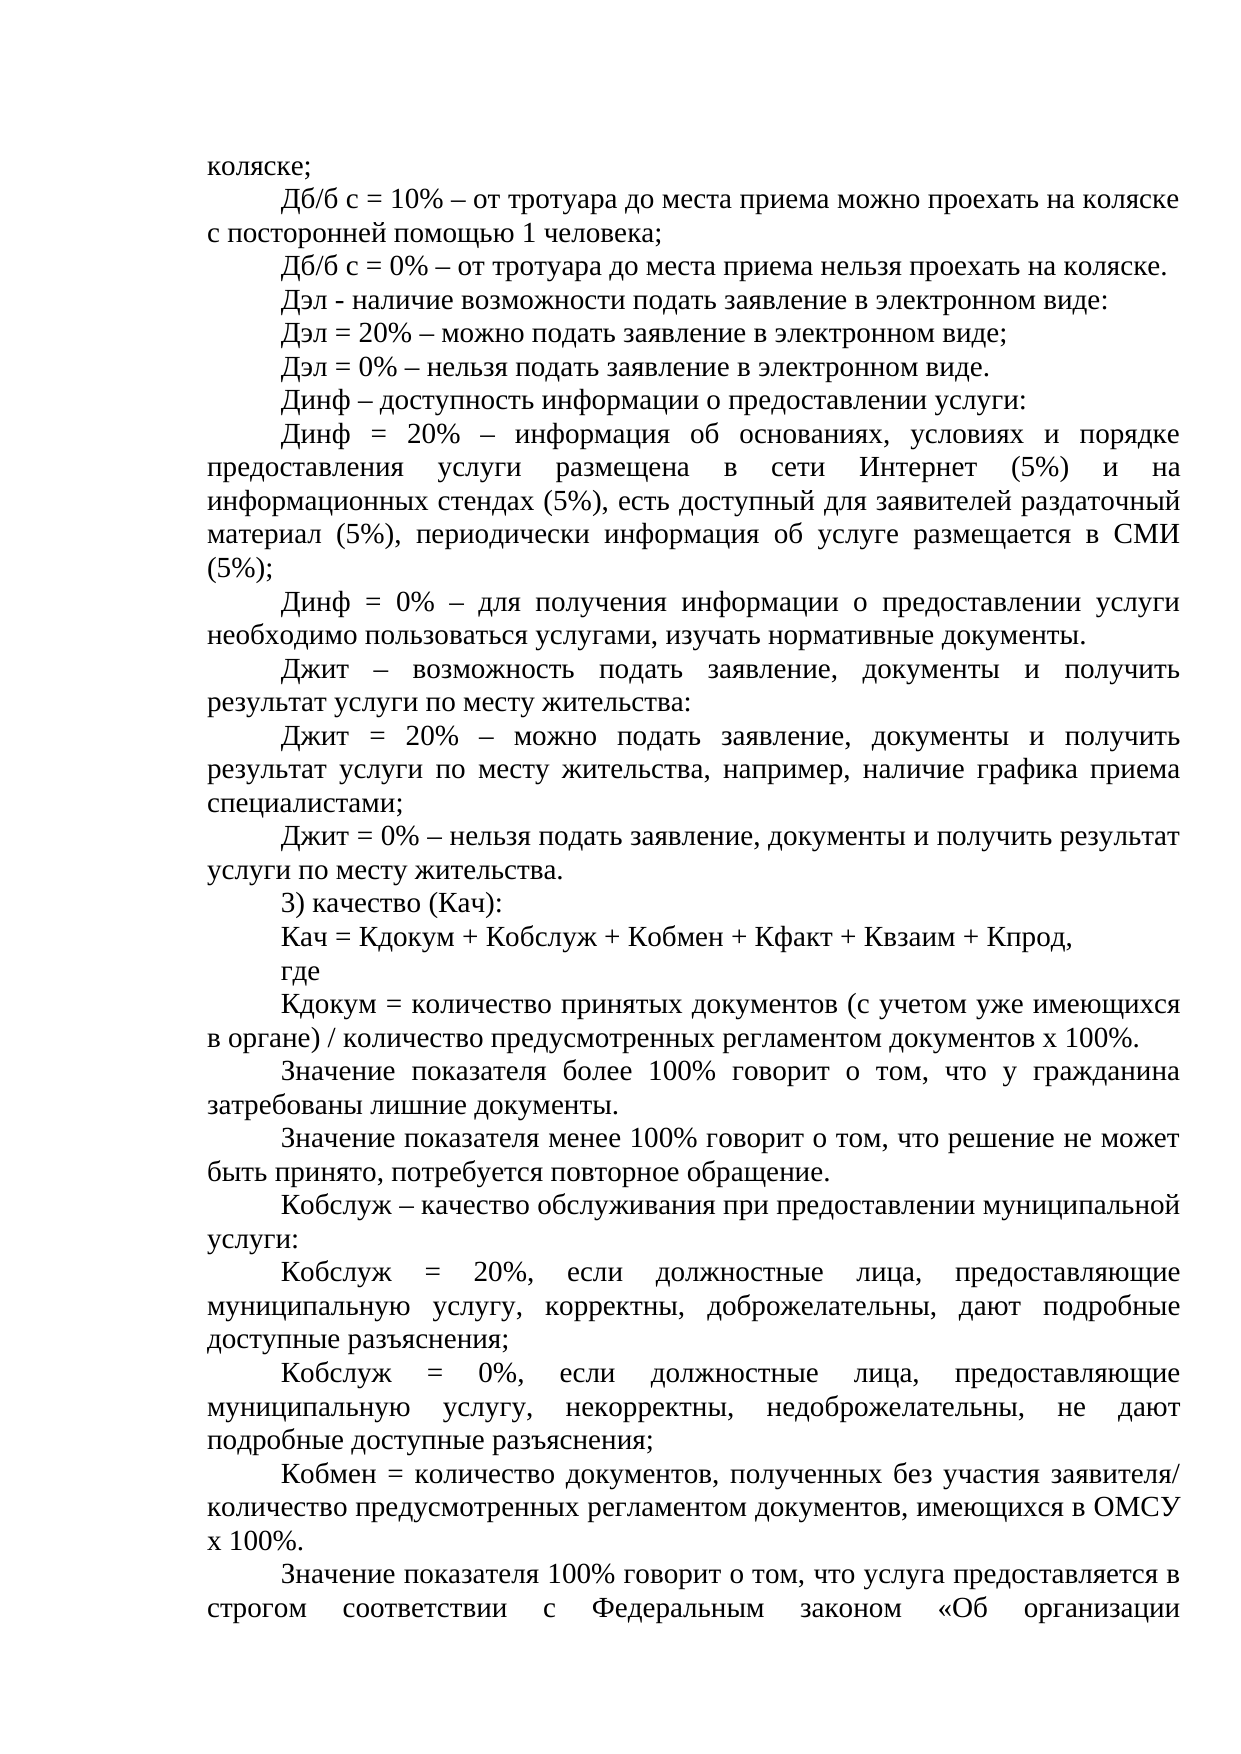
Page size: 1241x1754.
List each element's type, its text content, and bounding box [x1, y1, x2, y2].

text Джит = 0% – нельзя подать заявление, документы и получить результат услуги по месту жительства. [207, 818, 1181, 886]
text Кобслуж = 20%, если должностные лица, предоставляющие муниципальную услугу, корректны, доброжелательны, дают подробные доступные разъяснения; [207, 1254, 1181, 1355]
text Дэл = 20% – можно подать заявление в электронном виде; [207, 315, 1181, 349]
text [207, 1556, 1181, 1623]
text Джит – возможность подать заявление, документы и получить результат услуги по месту жительства: [207, 651, 1181, 718]
text Джит = 20% – можно подать заявление, документы и получить результат услуги по месту жительства, например, наличие графика приема специалистами; [207, 718, 1181, 818]
text Кобмен = количество документов, полученных без участия заявителя/ количество предусмотренных регламентом документов, имеющихся в ОМСУ x 100%. [207, 1456, 1181, 1556]
text Дэл - наличие возможности подать заявление в электронном виде: [207, 282, 1181, 315]
text Кобслуж – качество обслуживания при предоставлении муниципальной услуги: [207, 1187, 1181, 1254]
text где [207, 953, 1181, 986]
text Динф = 20% – информация об основаниях, условиях и порядке предоставления услуги размещена в сети Интернет (5%) и на информационных стендах (5%), есть доступный для заявителей раздаточный материал (5%), периодически информация об услуге размещается в СМИ (5%); [207, 416, 1181, 584]
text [207, 148, 1181, 181]
text Значение показателя менее 100% говорит о том, что решение не может быть принято, потребуется повторное обращение. [207, 1120, 1181, 1187]
text Динф = 0% – для получения информации о предоставлении услуги необходимо пользоваться услугами, изучать нормативные документы. [207, 584, 1181, 651]
text Кач = Кдокум + Кобслуж + Кобмен + Кфакт + Квзаим + Кпрод, [207, 919, 1181, 953]
text Дэл = 0% – нельзя подать заявление в электронном виде. [207, 349, 1181, 382]
text Дб/б с = 10% – от тротуара до места приема можно проехать на коляске с посторонней помощью 1 человека; [207, 181, 1181, 248]
text Кобслуж = 0%, если должностные лица, предоставляющие муниципальную услугу, некорректны, недоброжелательны, не дают подробные доступные разъяснения; [207, 1355, 1181, 1456]
text Динф – доступность информации о предоставлении услуги: [207, 382, 1181, 416]
text Дб/б с = 0% – от тротуара до места приема нельзя проехать на коляске. [207, 248, 1181, 282]
text 3) качество (Кач): [207, 886, 1181, 919]
text Значение показателя более 100% говорит о том, что у гражданина затребованы лишние документы. [207, 1053, 1181, 1120]
text Кдокум = количество принятых документов (с учетом уже имеющихся в органе) / количество предусмотренных регламентом документов x 100%. [207, 986, 1181, 1053]
